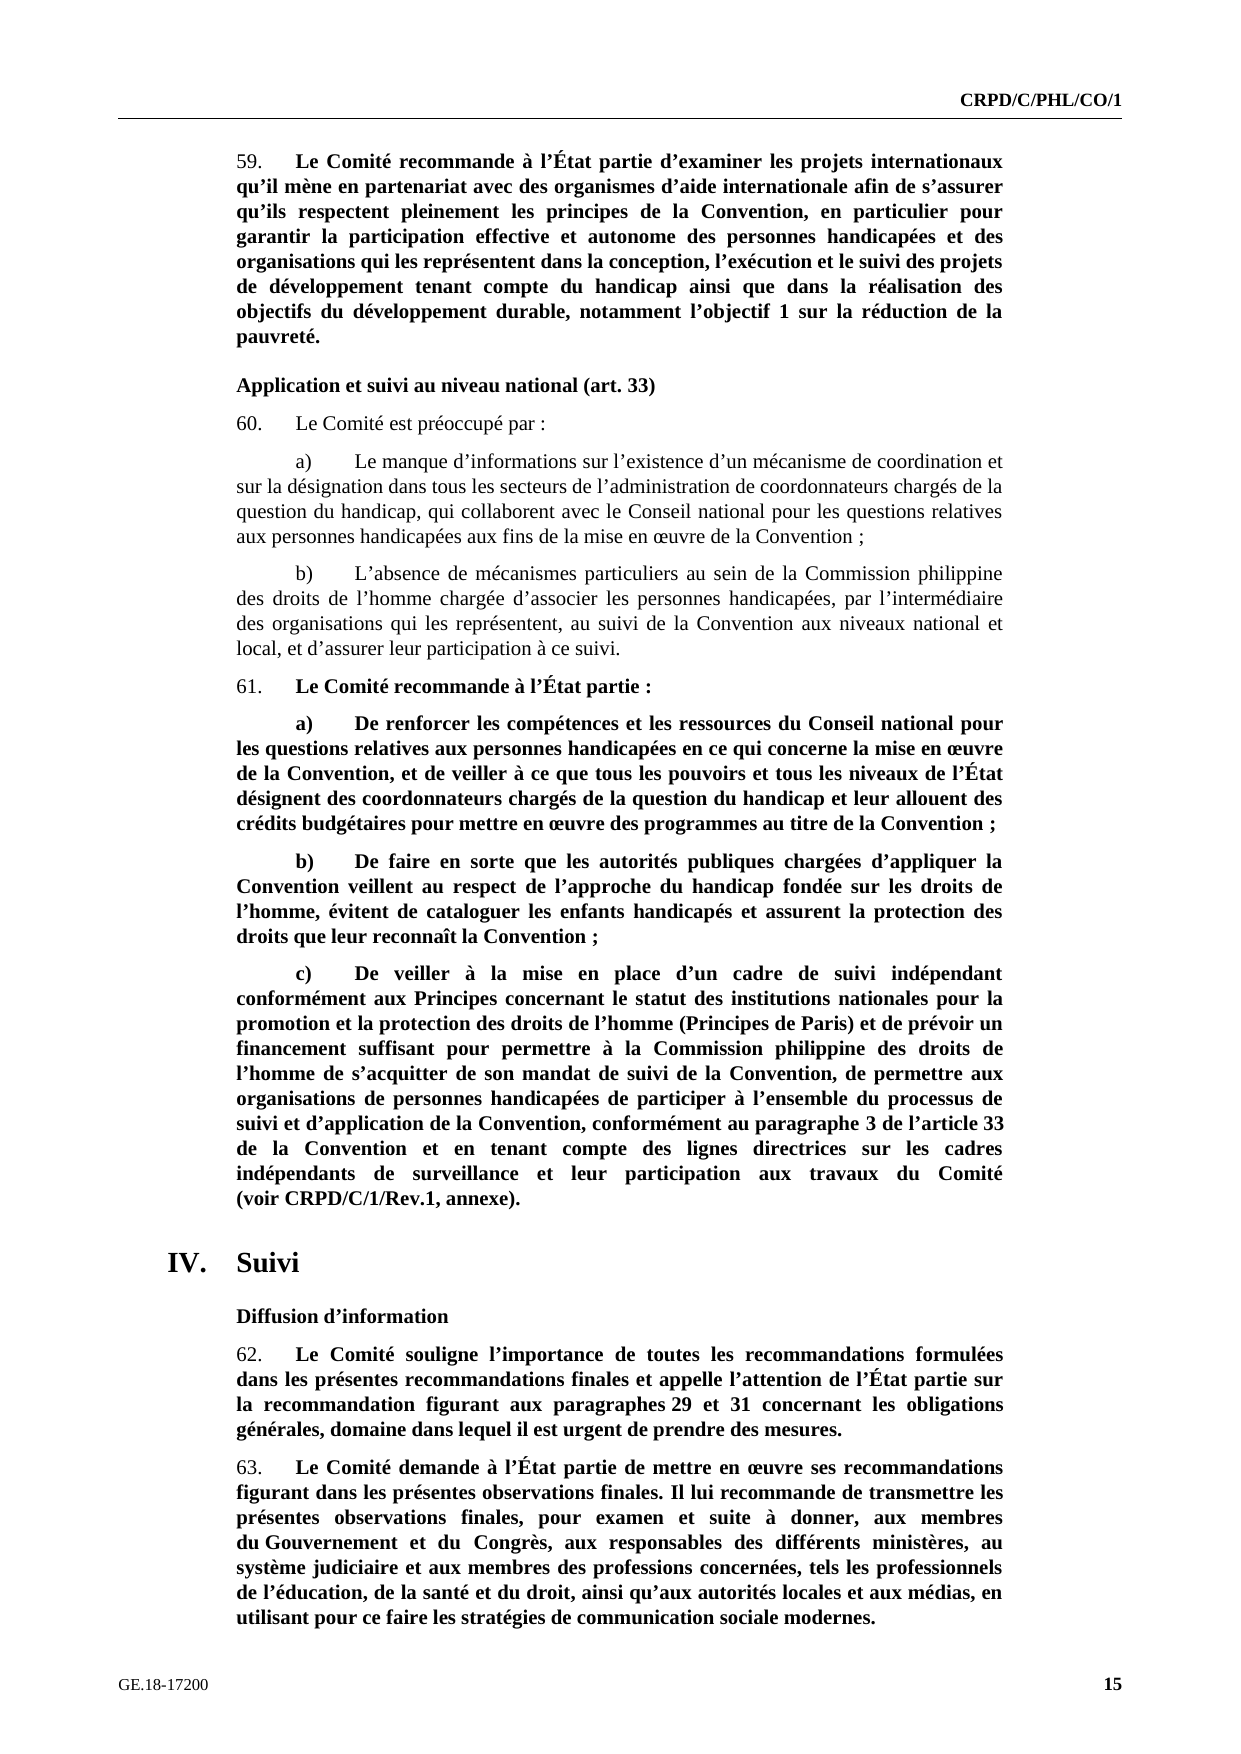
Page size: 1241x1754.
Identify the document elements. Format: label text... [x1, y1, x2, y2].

text IV. Suivi [118, 1248, 1004, 1279]
text Application et suivi au niveau national (art. 33) [118, 373, 1004, 398]
text 60. Le Comité est préoccupé par : [236, 410, 1004, 435]
text b) De faire en sorte que les autorités publiques chargées d’appliquer la Convention veillent au respect de l’approche du handicap fondée sur les droits de l’homme, évitent de cataloguer les enfants handicapés et assurent la protection des droits que leur reconnaît la Convention ; [236, 848, 1004, 948]
text a) Le manque d’informations sur l’existence d’un mécanisme de coordination et sur la désignation dans tous les secteurs de l’administration de coordonnateurs chargés de la question du handicap, qui collaborent avec le Conseil national pour les questions relatives aux personnes handicapées aux fins de la mise en œuvre de la Convention ; [236, 448, 1004, 548]
text 59. Le Comité recommande à l’État partie d’examiner les projets internationaux qu’il mène en partenariat avec des organismes d’aide internationale afin de s’assurer qu’ils respectent pleinement les principes de la Convention, en particulier pour garantir la participation effective et autonome des personnes handicapées et des organisations qui les représentent dans la conception, l’exécution et le suivi des projets de développement tenant compte du handicap ainsi que dans la réalisation des objectifs du développement durable, notamment l’objectif 1 sur la réduction de la pauvreté. [236, 148, 1004, 348]
text a) De renforcer les compétences et les ressources du Conseil national pour les questions relatives aux personnes handicapées en ce qui concerne la mise en œuvre de la Convention, et de veiller à ce que tous les pouvoirs et tous les niveaux de l’État désignent des coordonnateurs chargés de la question du handicap et leur allouent des crédits budgétaires pour mettre en œuvre des programmes au titre de la Convention ; [236, 710, 1004, 835]
text 61. Le Comité recommande à l’État partie : [236, 673, 1004, 698]
text 63. Le Comité demande à l’État partie de mettre en œuvre ses recommandations figurant dans les présentes observations finales. Il lui recommande de transmettre les présentes observations finales, pour examen et suite à donner, aux membres du Gouvernement et du Congrès, aux responsables des différents ministères, au système judiciaire et aux membres des professions concernées, tels les professionnels de l’éducation, de la santé et du droit, ainsi qu’aux autorités locales et aux médias, en utilisant pour ce faire les stratégies de communication sociale modernes. [236, 1454, 1004, 1629]
text c) De veiller à la mise en place d’un cadre de suivi indépendant conformément aux Principes concernant le statut des institutions nationales pour la promotion et la protection des droits de l’homme (Principes de Paris) et de prévoir un financement suffisant pour permettre à la Commission philippine des droits de l’homme de s’acquitter de son mandat de suivi de la Convention, de permettre aux organisations de personnes handicapées de participer à l’ensemble du processus de suivi et d’application de la Convention, conformément au paragraphe 3 de l’article 33 de la Convention et en tenant compte des lignes directrices sur les cadres indépendants de surveillance et leur participation aux travaux du Comité (voir CRPD/C/1/Rev.1, annexe). [236, 960, 1004, 1210]
text Diffusion d’information [118, 1304, 1004, 1329]
text b) L’absence de mécanismes particuliers au sein de la Commission philippine des droits de l’homme chargée d’associer les personnes handicapées, par l’intermédiaire des organisations qui les représentent, au suivi de la Convention aux niveaux national et local, et d’assurer leur participation à ce suivi. [236, 560, 1004, 660]
text 62. Le Comité souligne l’importance de toutes les recommandations formulées dans les présentes recommandations finales et appelle l’attention de l’État partie sur la recommandation figurant aux paragraphes 29 et 31 concernant les obligations générales, domaine dans lequel il est urgent de prendre des mesures. [236, 1341, 1004, 1441]
